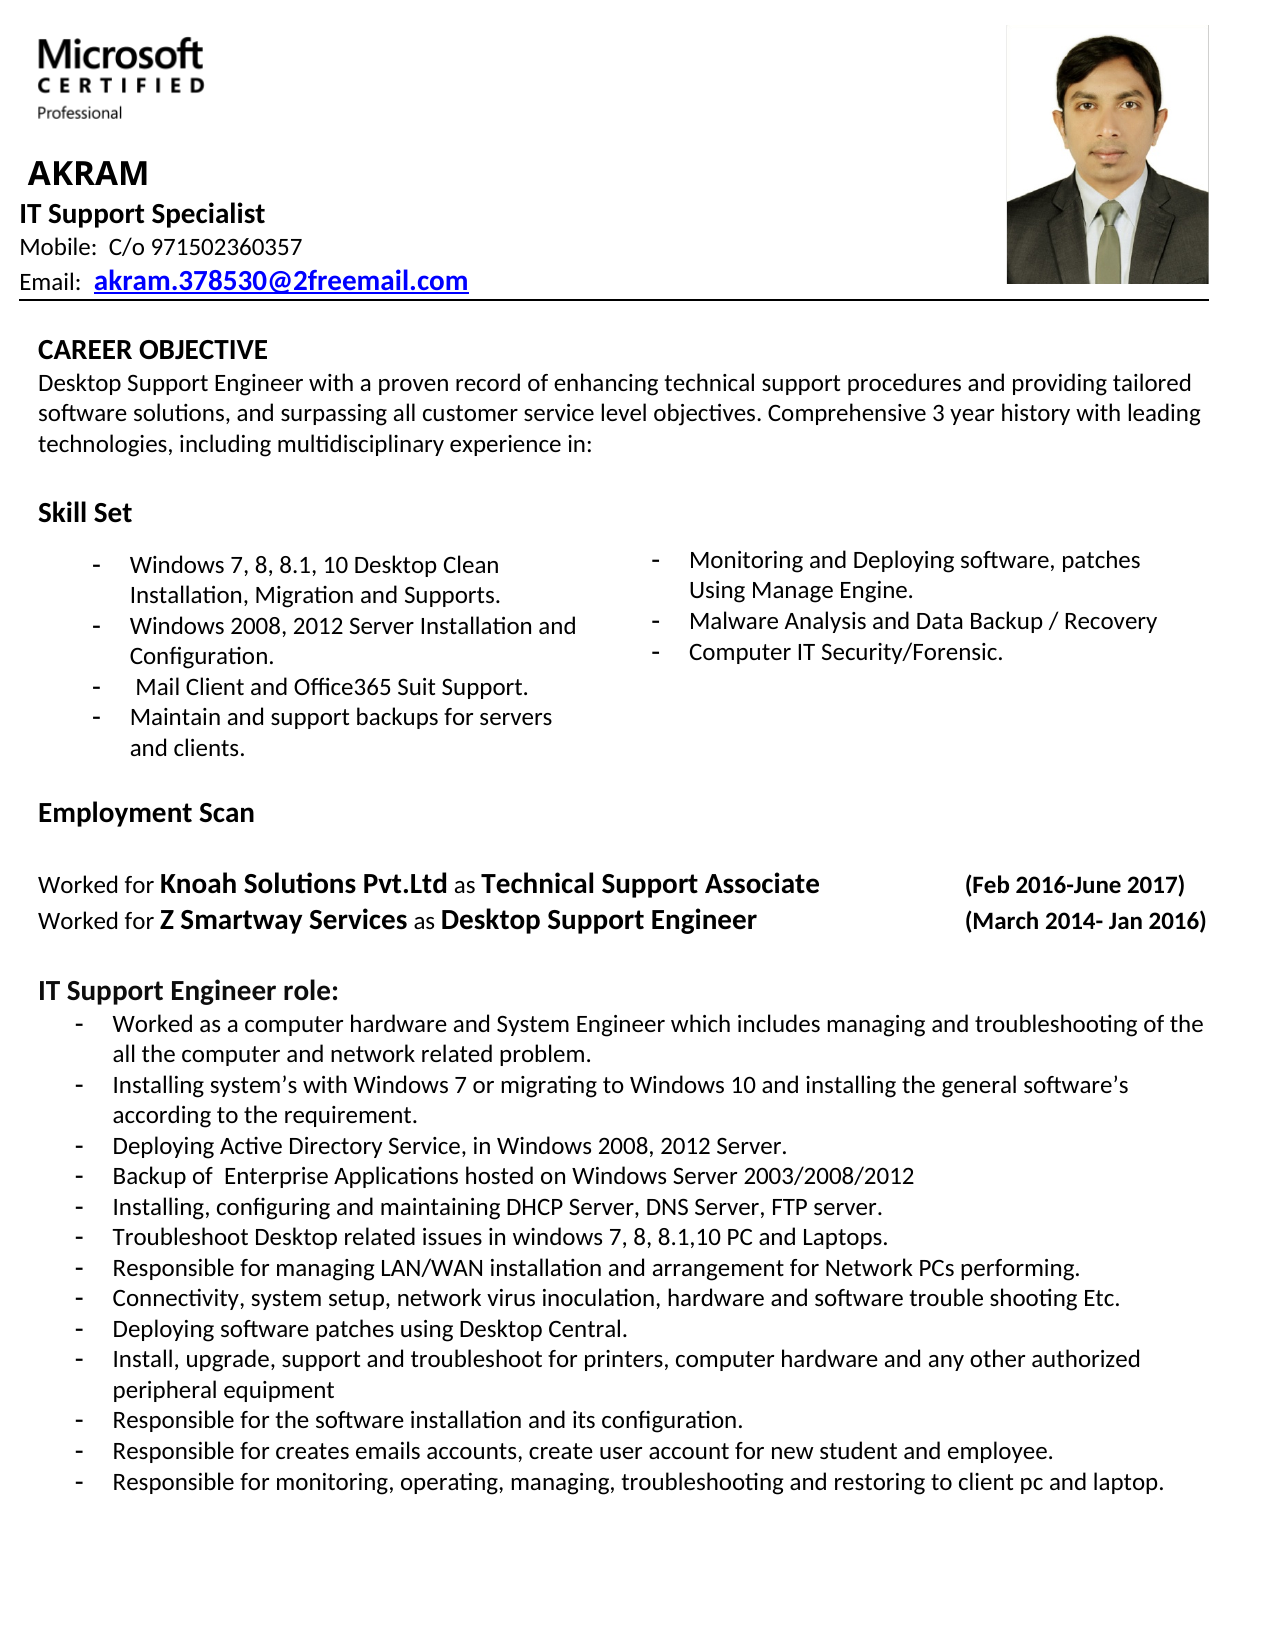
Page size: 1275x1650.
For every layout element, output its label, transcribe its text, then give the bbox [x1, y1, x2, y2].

text Worked for Z Smartway Services as Desktop Support Engineer (March 2014- Jan 2016) [38, 901, 1209, 937]
list Deploying Active Directory Service, in Windows 2008, 2012 Server. [75, 1130, 1209, 1161]
list Responsible for managing LAN/WAN installation and arrangement for Network PCs performing. [75, 1252, 1209, 1283]
list Installing system’s with Windows 7 or migrating to Windows 10 and installing the general software’s according to the requirement. [75, 1069, 1209, 1130]
text Worked for Knoah Solutions Pvt.Ltd as Technical Support Associate (Feb 2016-June 2017) [38, 865, 1209, 901]
text Employment Scan [38, 794, 1209, 830]
text Mobile: C/o 971502360357 [19, 231, 1006, 262]
list Responsible for monitoring, operating, managing, troubleshooting and restoring to client pc and laptop. [75, 1466, 1209, 1496]
text IT Support Engineer role: [38, 972, 1209, 1008]
list Connectivity, system setup, network virus inoculation, hardware and software trouble shooting Etc. [75, 1283, 1209, 1313]
text CAREER OBJECTIVE [38, 331, 1209, 367]
list Worked as a computer hardware and System Engineer which includes managing and troubleshooting of the all the computer and network related problem. [75, 1008, 1209, 1069]
list Backup of Enterprise Applications hosted on Windows Server 2003/2008/2012 [75, 1161, 1209, 1191]
text IT Support Specialist [19, 195, 1006, 231]
list Install, upgrade, support and troubleshoot for printers, computer hardware and any other authorized peripheral equipment [75, 1344, 1209, 1405]
list Deploying software patches using Desktop Central. [75, 1313, 1209, 1344]
text Skill Set [38, 494, 1209, 530]
picture [1006, 25, 1209, 282]
text AKRAM [19, 150, 1006, 195]
picture [30, 34, 213, 119]
text Desktop Support Engineer with a proven record of enhancing technical support procedures and providing tailored software solutions, and surpassing all customer service level objectives. Comprehensive 3 year history with leading technologies, including multidisciplinary experience in: [38, 367, 1209, 458]
list Installing, configuring and maintaining DHCP Server, DNS Server, FTP server. [75, 1191, 1209, 1222]
list Troubleshoot Desktop related issues in windows 7, 8, 8.1,10 PC and Laptops. [75, 1222, 1209, 1252]
list Responsible for the software installation and its configuration. [75, 1405, 1209, 1435]
list Responsible for creates emails accounts, create user account for new student and employee. [75, 1435, 1209, 1466]
text Email: akram.378530@2freemail.com [19, 262, 1209, 299]
